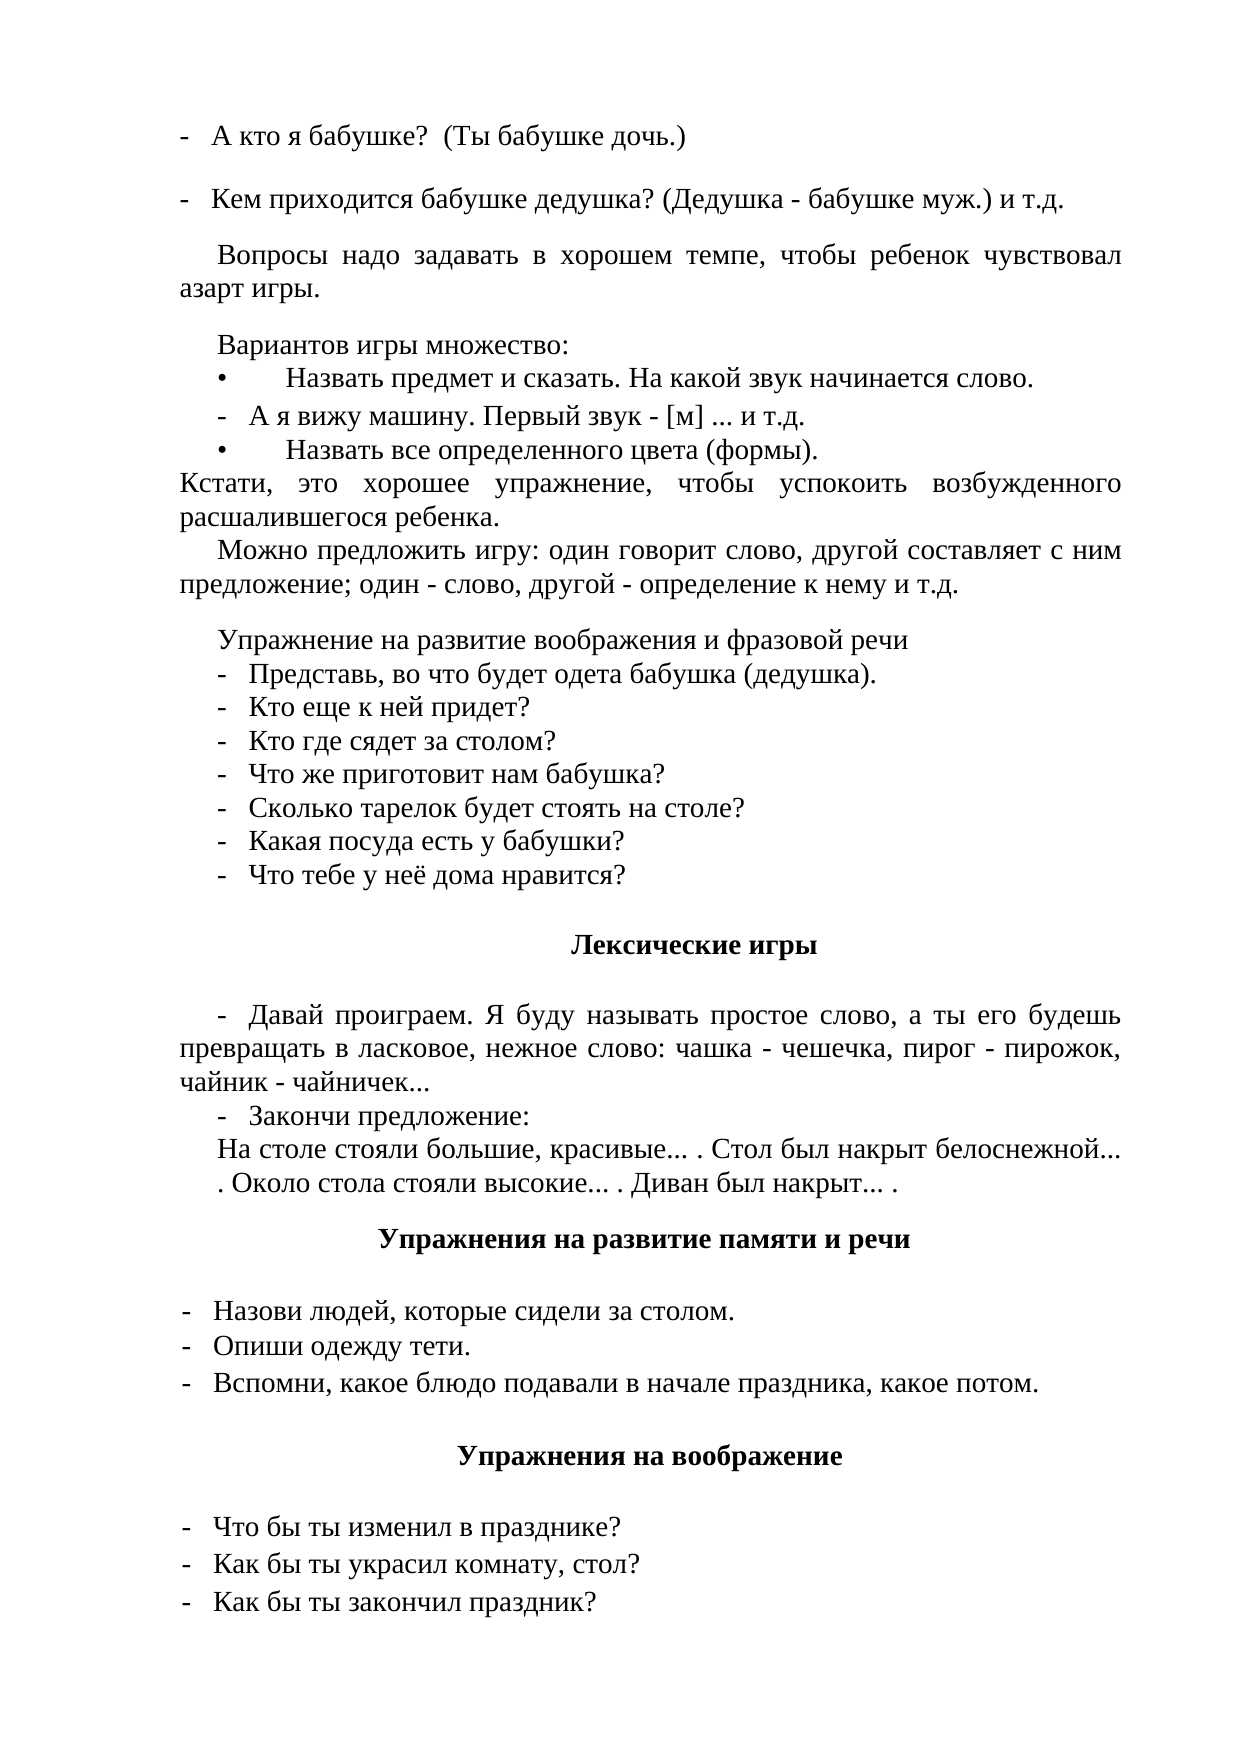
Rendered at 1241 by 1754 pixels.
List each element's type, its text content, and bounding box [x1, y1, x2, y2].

text • Назвать все определенного цвета (формы). [217, 432, 1152, 465]
text - Что тебе у неё дома нравится? [217, 857, 1152, 891]
text - Сколько тарелок будет стоять на столе? [217, 790, 1152, 823]
text - Вспомни, какое блюдо подавали в начале праздника, какое потом. [181, 1366, 1152, 1399]
text - Что же приготовит нам бабушка? [217, 756, 1152, 790]
text - Как бы ты украсил комнату, стол? [181, 1543, 1152, 1580]
text - Давай проиграем. Я буду называть простое слово, а ты его будешь превращать в ласковое, нежное слово: чашка - чешечка, пирог - пирожок, чайник - чайничек... [179, 997, 1122, 1098]
subtitle Лексические игры [571, 927, 1152, 961]
text - Кто где сядет за столом? [217, 723, 1152, 756]
text - Что бы ты изменил в празднике? [181, 1505, 1152, 1543]
text Вопросы надо задавать в хорошем темпе, чтобы ребенок чувствовал азарт игры. [179, 237, 1122, 304]
text - Опиши одежду тети. [181, 1328, 1152, 1361]
subtitle Упражнения на воображение [456, 1438, 1152, 1471]
text - Назови людей, которые сидели за столом. [181, 1293, 1152, 1327]
text - А я вижу машину. Первый звук - [м] ... и т.д. [217, 398, 1152, 432]
text - Кто еще к ней придет? [217, 689, 1152, 723]
text Упражнение на развитие воображения и фразовой речи [179, 622, 1122, 656]
text Вариантов игры множество: [179, 327, 1122, 360]
text • Назвать предмет и сказать. На какой звук начинается слово. [217, 360, 1152, 394]
text - Представь, во что будет одета бабушка (дедушка). [217, 656, 1152, 689]
text - Как бы ты закончил праздник? [181, 1580, 1152, 1618]
text На столе стояли большие, красивые... . Стол был накрыт белоснежной... . Около стола стояли высокие... . Диван был накрыт... . [217, 1131, 1122, 1198]
text Можно предложить игру: один говорит слово, другой составляет с ним предложение; один - слово, другой - определение к нему и т.д. [179, 532, 1122, 599]
text - Кем приходится бабушке дедушка? (Дедушка - бабушке муж.) и т.д. [179, 181, 1152, 214]
text Кстати, это хорошее упражнение, чтобы успокоить возбужденного расшалившегося ребенка. [179, 465, 1122, 532]
text - Закончи предложение: [217, 1098, 1152, 1131]
text - А кто я бабушке? (Ты бабушке дочь.) [179, 118, 1152, 152]
text - Какая посуда есть у бабушки? [217, 823, 1152, 857]
text Упражнения на развитие памяти и речи [377, 1221, 1152, 1254]
